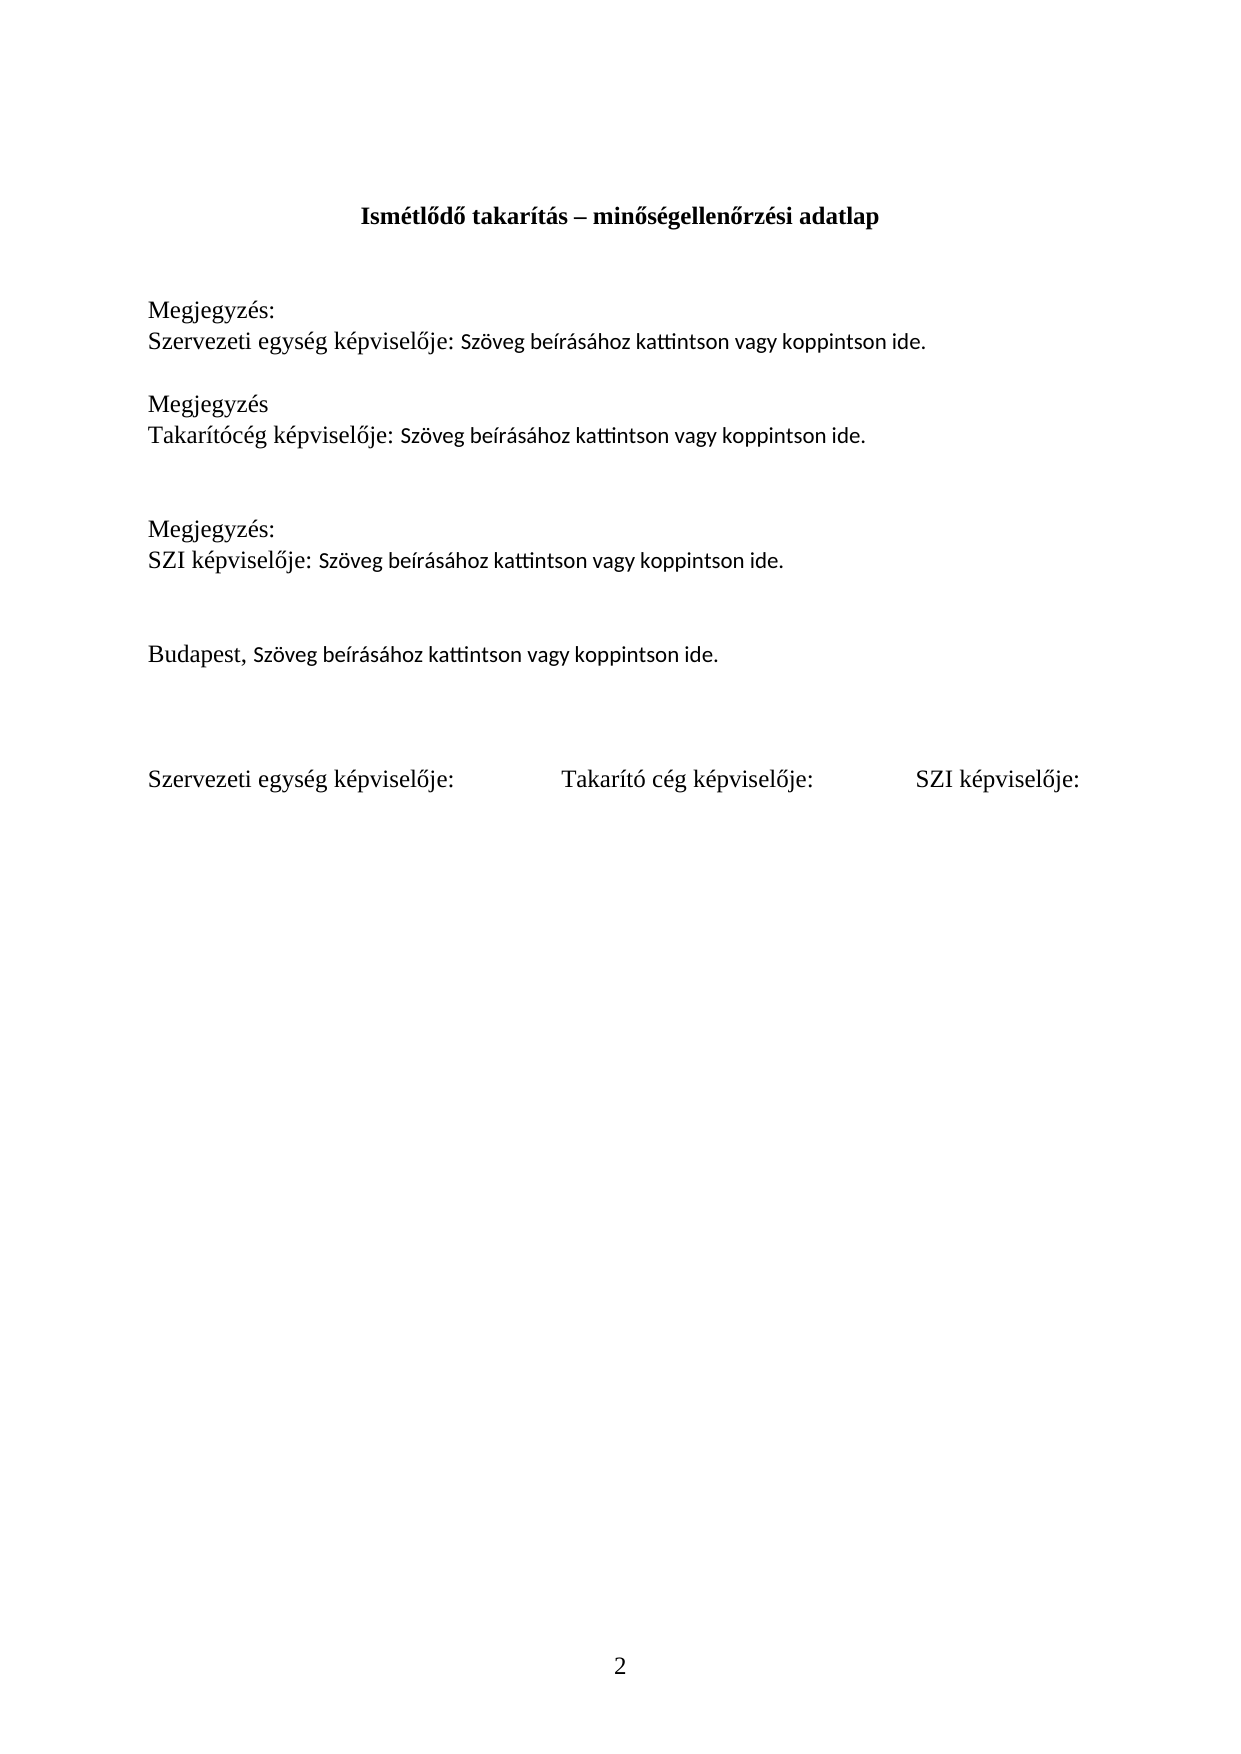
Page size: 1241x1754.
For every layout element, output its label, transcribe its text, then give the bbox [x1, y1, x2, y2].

text Megjegyzés [148, 386, 1093, 418]
text SZI képviselője: [148, 543, 1093, 574]
text Megjegyzés: [148, 511, 1093, 543]
text Megjegyzés: [148, 293, 1093, 324]
text Budapest, [148, 636, 1093, 668]
text Szervezeti egység képviselője: Takarító cég képviselője: SZI képviselője: [148, 761, 1093, 793]
text Ismétlődő takarítás – minőségellenőrzési adatlap [148, 201, 1093, 230]
text Takarítócég képviselője: [148, 418, 1093, 449]
text Szervezeti egység képviselője: [148, 324, 1093, 355]
